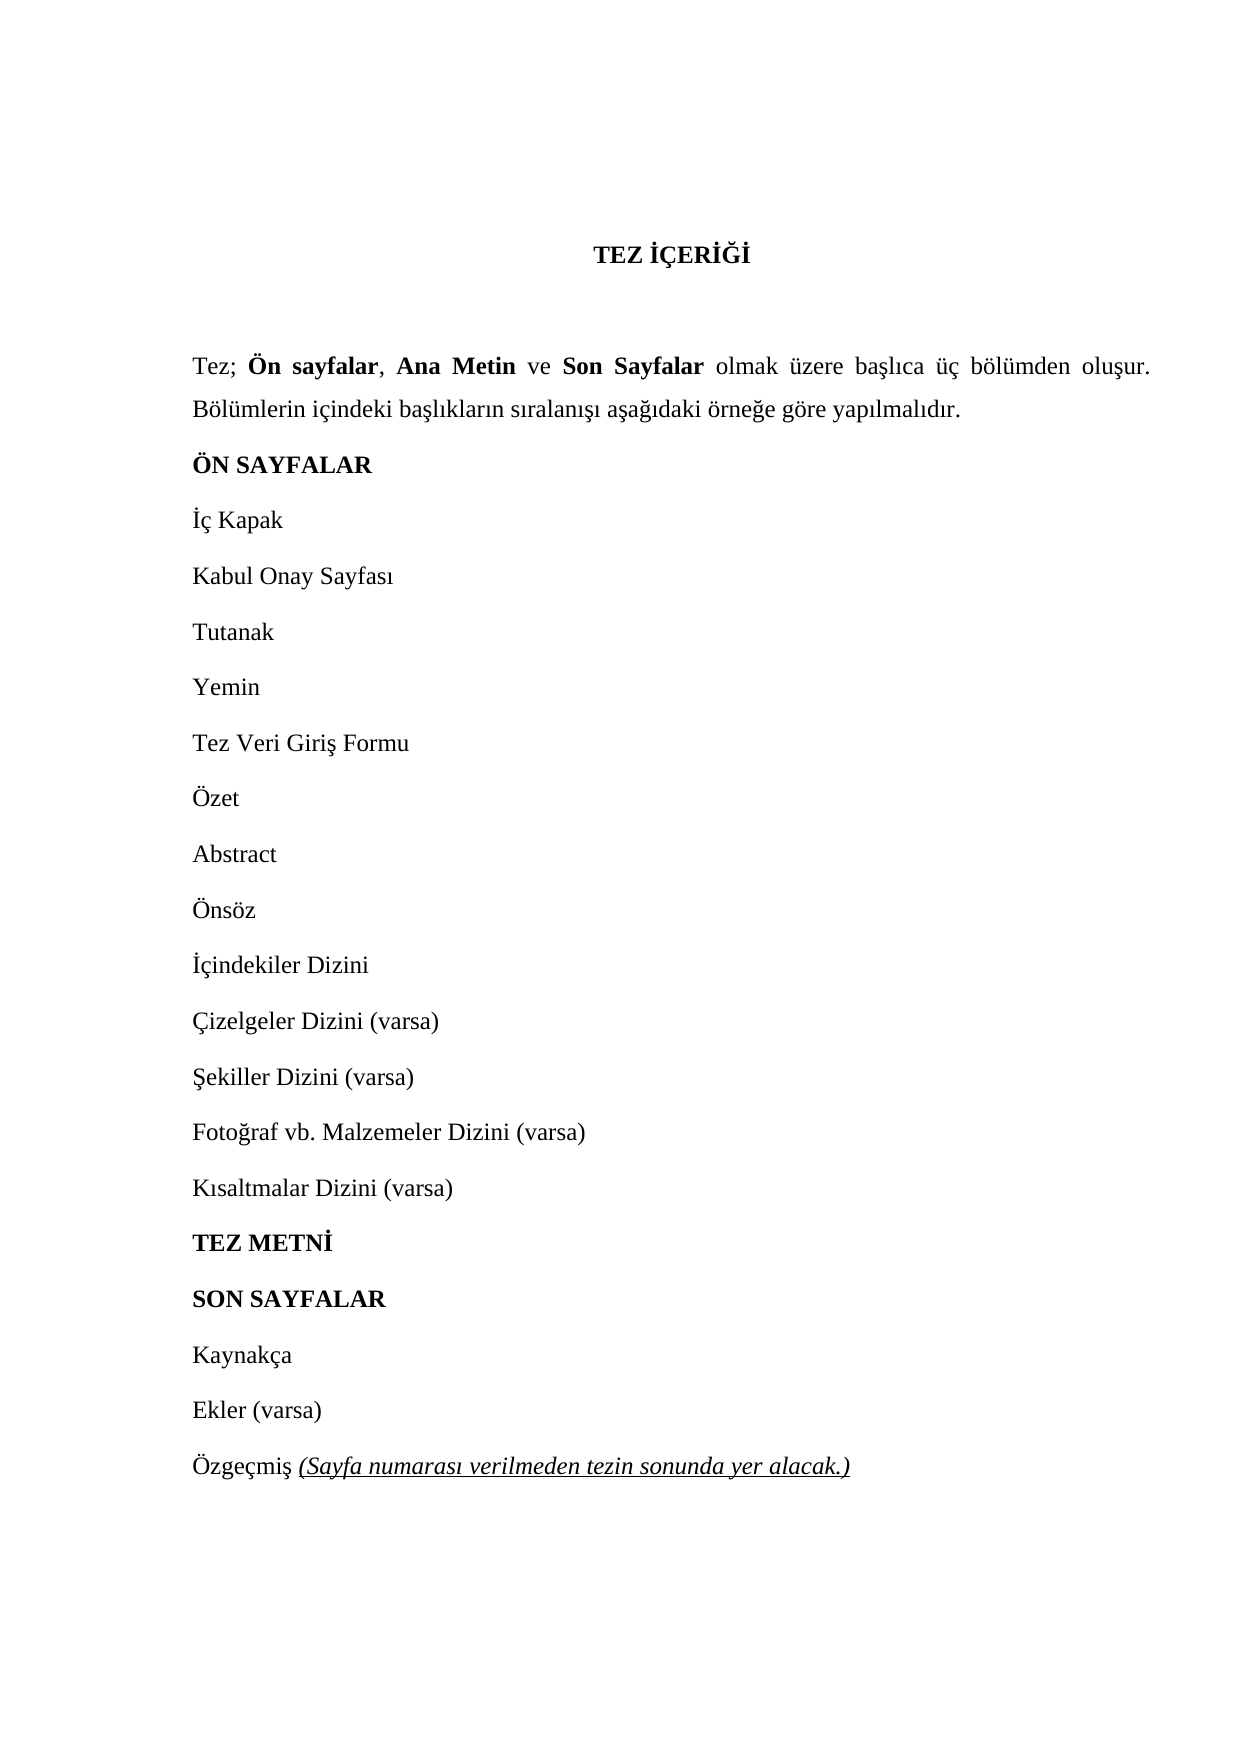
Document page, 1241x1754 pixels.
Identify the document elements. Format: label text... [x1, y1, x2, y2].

text Tez Veri Giriş Formu [192, 728, 1152, 757]
text Çizelgeler Dizini (varsa) [192, 1006, 1152, 1035]
text Kabul Onay Sayfası [192, 561, 1152, 590]
text Abstract [192, 839, 1152, 868]
subtitle ÖN SAYFALAR [192, 450, 1152, 478]
text TEZ İÇERİĞİ [192, 240, 1152, 268]
text Özet [192, 783, 1152, 812]
text Yemin [192, 672, 1152, 701]
subtitle TEZ METNİ [192, 1228, 1152, 1257]
text Ekler (varsa) [192, 1395, 1152, 1424]
text Kaynakça [192, 1340, 1152, 1368]
text Fotoğraf vb. Malzemeler Dizini (varsa) [192, 1117, 1152, 1146]
text İçindekiler Dizini [192, 950, 1152, 979]
text İç Kapak [192, 505, 1152, 534]
text Özgeçmiş (Sayfa numarası verilmeden tezin sonunda yer alacak.) [192, 1451, 1152, 1480]
subtitle SON SAYFALAR [192, 1284, 1152, 1313]
text Tez; Ön sayfalar, Ana Metin ve Son Sayfalar olmak üzere başlıca üç bölümden oluşur. Bölümlerin içindeki başlıkların sıralanışı aşağıdaki örneğe göre yapılmalıdır. [192, 351, 1152, 423]
text Tutanak [192, 617, 1152, 645]
text Önsöz [192, 895, 1152, 923]
text Şekiller Dizini (varsa) [192, 1062, 1152, 1090]
text Kısaltmalar Dizini (varsa) [192, 1173, 1152, 1202]
